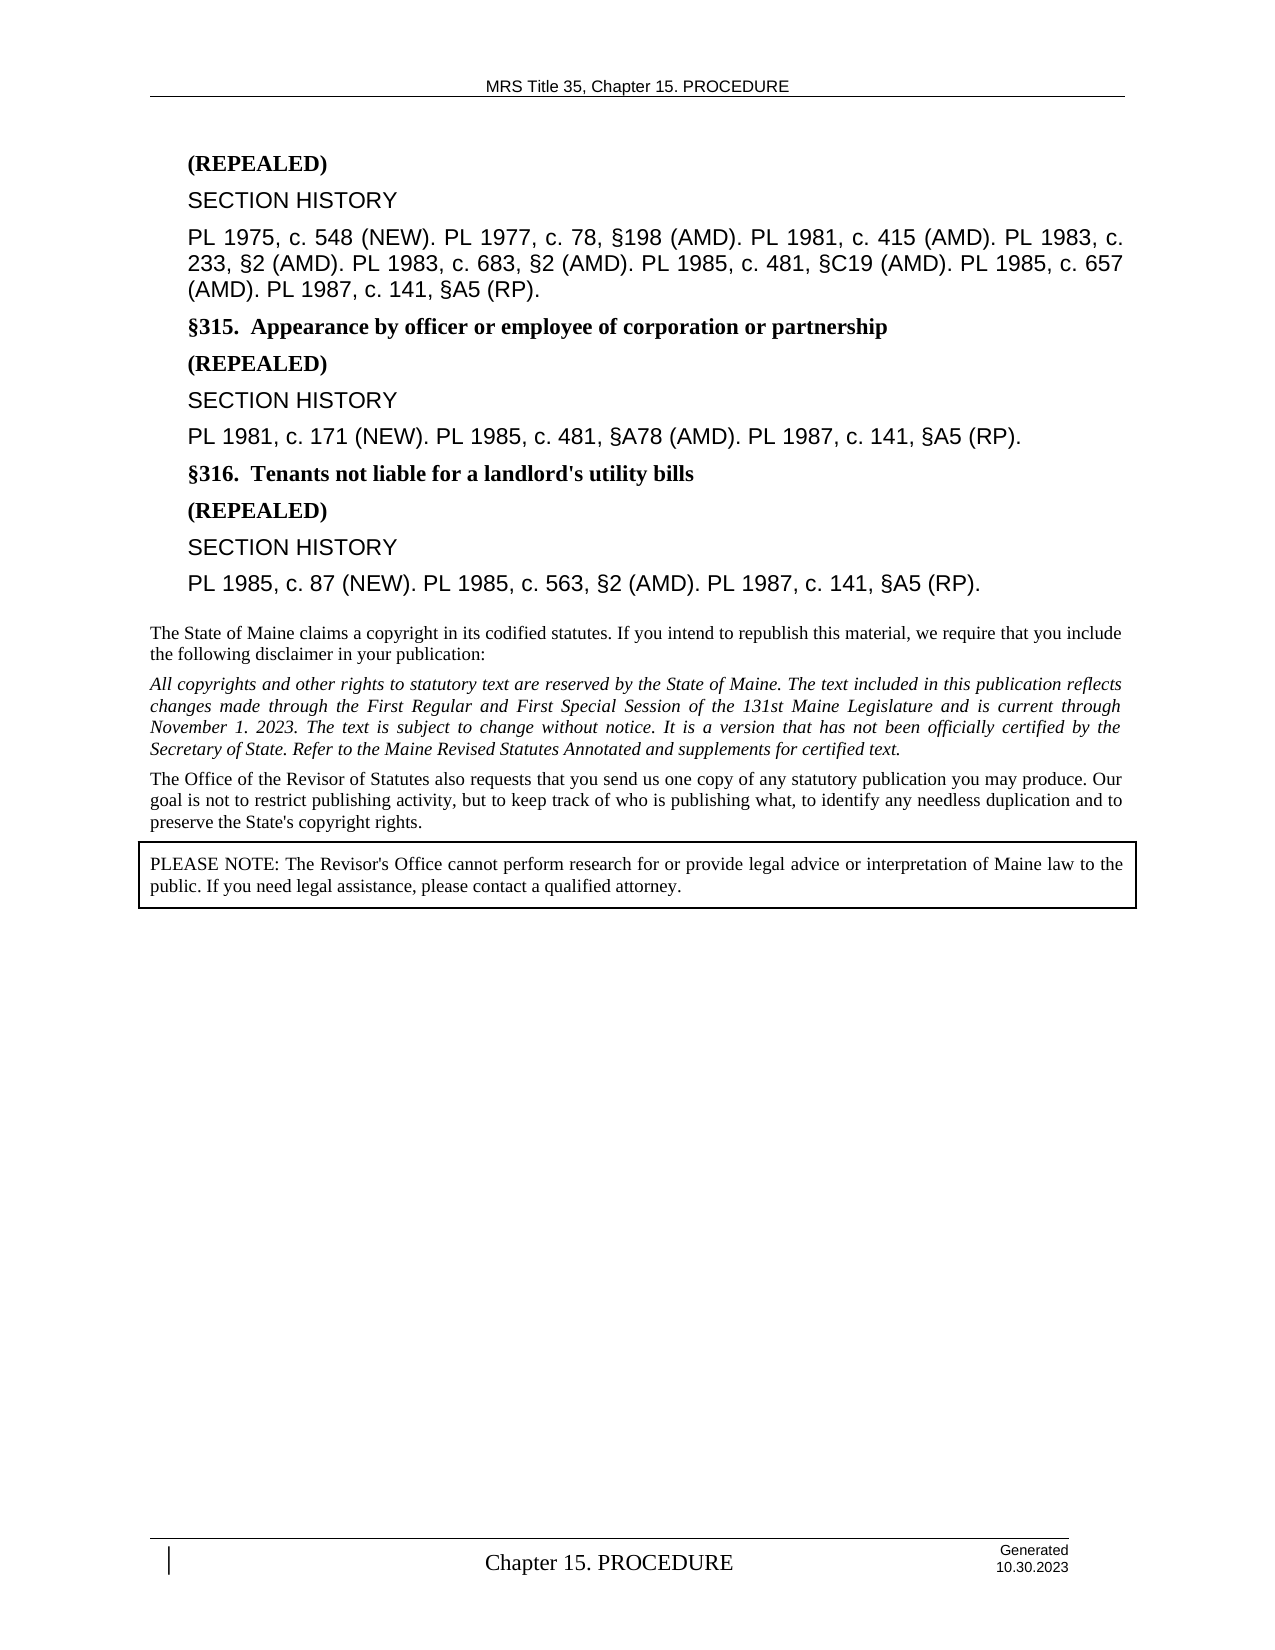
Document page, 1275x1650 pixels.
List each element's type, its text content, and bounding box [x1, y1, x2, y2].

text The Office of the Revisor of Statutes also requests that you send us one copy of any statutory publication you may produce. Our goal is not to restrict publishing activity, but to keep track of who is publishing what, to identify any needless duplication and to preserve the State's copyright rights. [150, 768, 1125, 832]
text §316. Tenants not liable for a landlord's utility bills [187, 460, 1125, 486]
text The State of Maine claims a copyright in its codified statutes. If you intend to republish this material, we require that you include the following disclaimer in your publication: [150, 622, 1125, 665]
text SECTION HISTORY [187, 534, 1125, 560]
text PLEASE NOTE: The Revisor's Office cannot perform research for or provide legal advice or interpretation of Maine law to the public. If you need legal assistance, please contact a qualified attorney. [140, 843, 1135, 907]
text PL 1975, c. 548 (NEW). PL 1977, c. 78, §198 (AMD). PL 1981, c. 415 (AMD). PL 1983, c. 233, §2 (AMD). PL 1983, c. 683, §2 (AMD). PL 1985, c. 481, §C19 (AMD). PL 1985, c. 657 (AMD). PL 1987, c. 141, §A5 (RP). [187, 223, 1125, 303]
text (REPEALED) [187, 350, 1125, 376]
text §315. Appearance by officer or employee of corporation or partnership [187, 313, 1125, 339]
text SECTION HISTORY [187, 387, 1125, 413]
text (REPEALED) [187, 497, 1125, 523]
text SECTION HISTORY [187, 187, 1125, 213]
text PL 1985, c. 87 (NEW). PL 1985, c. 563, §2 (AMD). PL 1987, c. 141, §A5 (RP). [187, 570, 1125, 597]
text PL 1981, c. 171 (NEW). PL 1985, c. 481, §A78 (AMD). PL 1987, c. 141, §A5 (RP). [187, 423, 1125, 450]
text (REPEALED) [187, 150, 1125, 176]
text All copyrights and other rights to statutory text are reserved by the State of Maine. The text included in this publication reflects changes made through the First Regular and First Special Session of the 131st Maine Legislature and is current through November 1. 2023 . The text is subject to change without notice. It is a version that has not been officially certified by the Secretary of State. Refer to the Maine Revised Statutes Annotated and supplements for certified text. [150, 673, 1125, 759]
